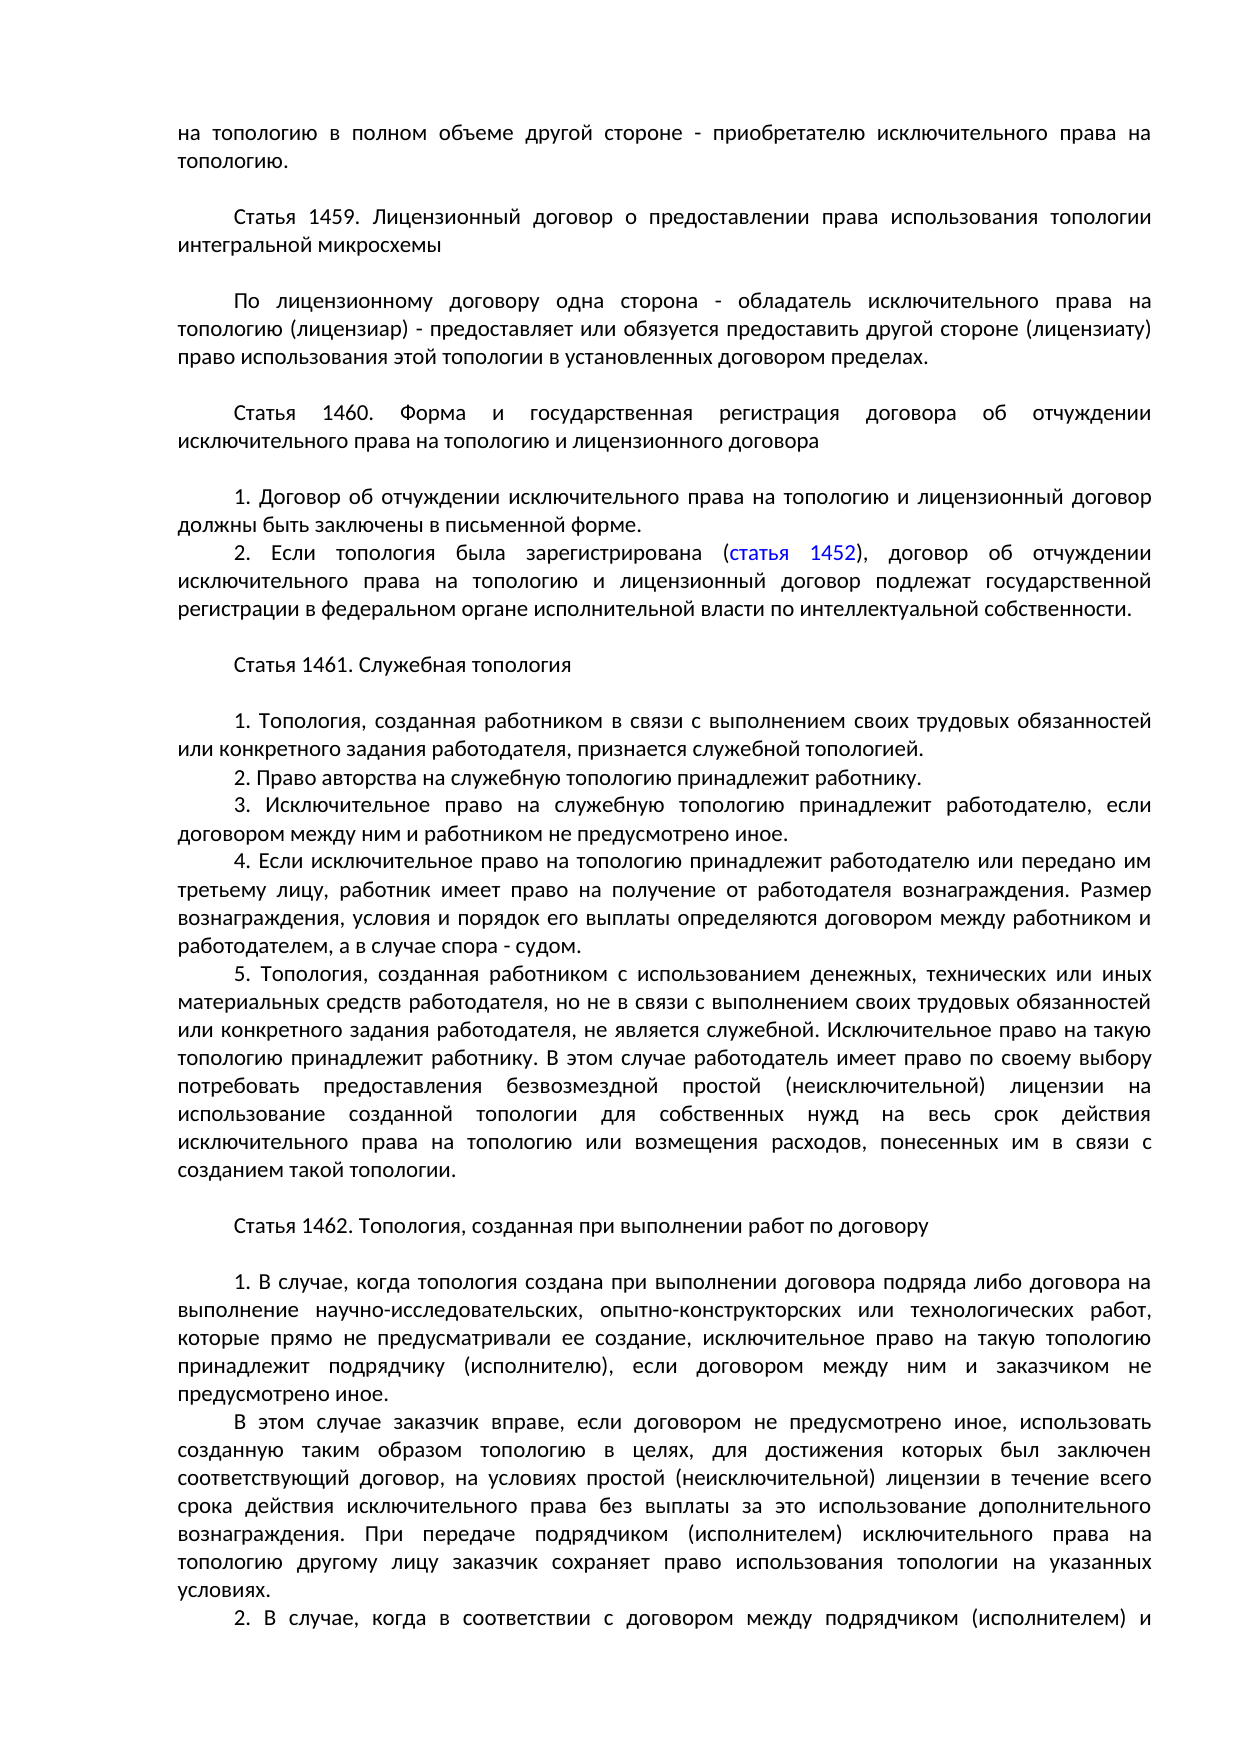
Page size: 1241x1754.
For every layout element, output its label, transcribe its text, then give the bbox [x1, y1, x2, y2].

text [177, 1603, 1152, 1631]
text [177, 118, 1152, 174]
text Статья 1459. Лицензионный договор о предоставлении права использования топологии интегральной микросхемы [177, 202, 1152, 258]
text 5. Топология, созданная работником с использованием денежных, технических или иных материальных средств работодателя, но не в связи с выполнением своих трудовых обязанностей или конкретного задания работодателя, не является служебной. Исключительное право на такую топологию принадлежит работнику. В этом случае работодатель имеет право по своему выбору потребовать предоставления безвозмездной простой (неисключительной) лицензии на использование созданной топологии для собственных нужд на весь срок действия исключительного права на топологию или возмещения расходов, понесенных им в связи с созданием такой топологии. [177, 959, 1152, 1183]
text По лицензионному договору одна сторона - обладатель исключительного права на топологию (лицензиар) - предоставляет или обязуется предоставить другой стороне (лицензиату) право использования этой топологии в установленных договором пределах. [177, 286, 1152, 370]
text В этом случае заказчик вправе, если договором не предусмотрено иное, использовать созданную таким образом топологию в целях, для достижения которых был заключен соответствующий договор, на условиях простой (неисключительной) лицензии в течение всего срока действия исключительного права без выплаты за это использование дополнительного вознаграждения. При передаче подрядчиком (исполнителем) исключительного права на топологию другому лицу заказчик сохраняет право использования топологии на указанных условиях. [177, 1407, 1152, 1603]
text 4. Если исключительное право на топологию принадлежит работодателю или передано им третьему лицу, работник имеет право на получение от работодателя вознаграждения. Размер вознаграждения, условия и порядок его выплаты определяются договором между работником и работодателем, а в случае спора - судом. [177, 847, 1152, 959]
text 1. Договор об отчуждении исключительного права на топологию и лицензионный договор должны быть заключены в письменной форме. [177, 482, 1152, 538]
text Статья 1461. Служебная топология [177, 651, 1152, 678]
text 2. Если топология была зарегистрирована (статья 1452), договор об отчуждении исключительного права на топологию и лицензионный договор подлежат государственной регистрации в федеральном органе исполнительной власти по интеллектуальной собственности. [177, 538, 1152, 622]
text 2. Право авторства на служебную топологию принадлежит работнику. [177, 763, 1152, 791]
text Статья 1462. Топология, созданная при выполнении работ по договору [177, 1211, 1152, 1239]
text 1. Топология, созданная работником в связи с выполнением своих трудовых обязанностей или конкретного задания работодателя, признается служебной топологией. [177, 707, 1152, 763]
text Статья 1460. Форма и государственная регистрация договора об отчуждении исключительного права на топологию и лицензионного договора [177, 398, 1152, 454]
text 3. Исключительное право на служебную топологию принадлежит работодателю, если договором между ним и работником не предусмотрено иное. [177, 791, 1152, 847]
text 1. В случае, когда топология создана при выполнении договора подряда либо договора на выполнение научно-исследовательских, опытно-конструкторских или технологических работ, которые прямо не предусматривали ее создание, исключительное право на такую топологию принадлежит подрядчику (исполнителю), если договором между ним и заказчиком не предусмотрено иное. [177, 1267, 1152, 1407]
